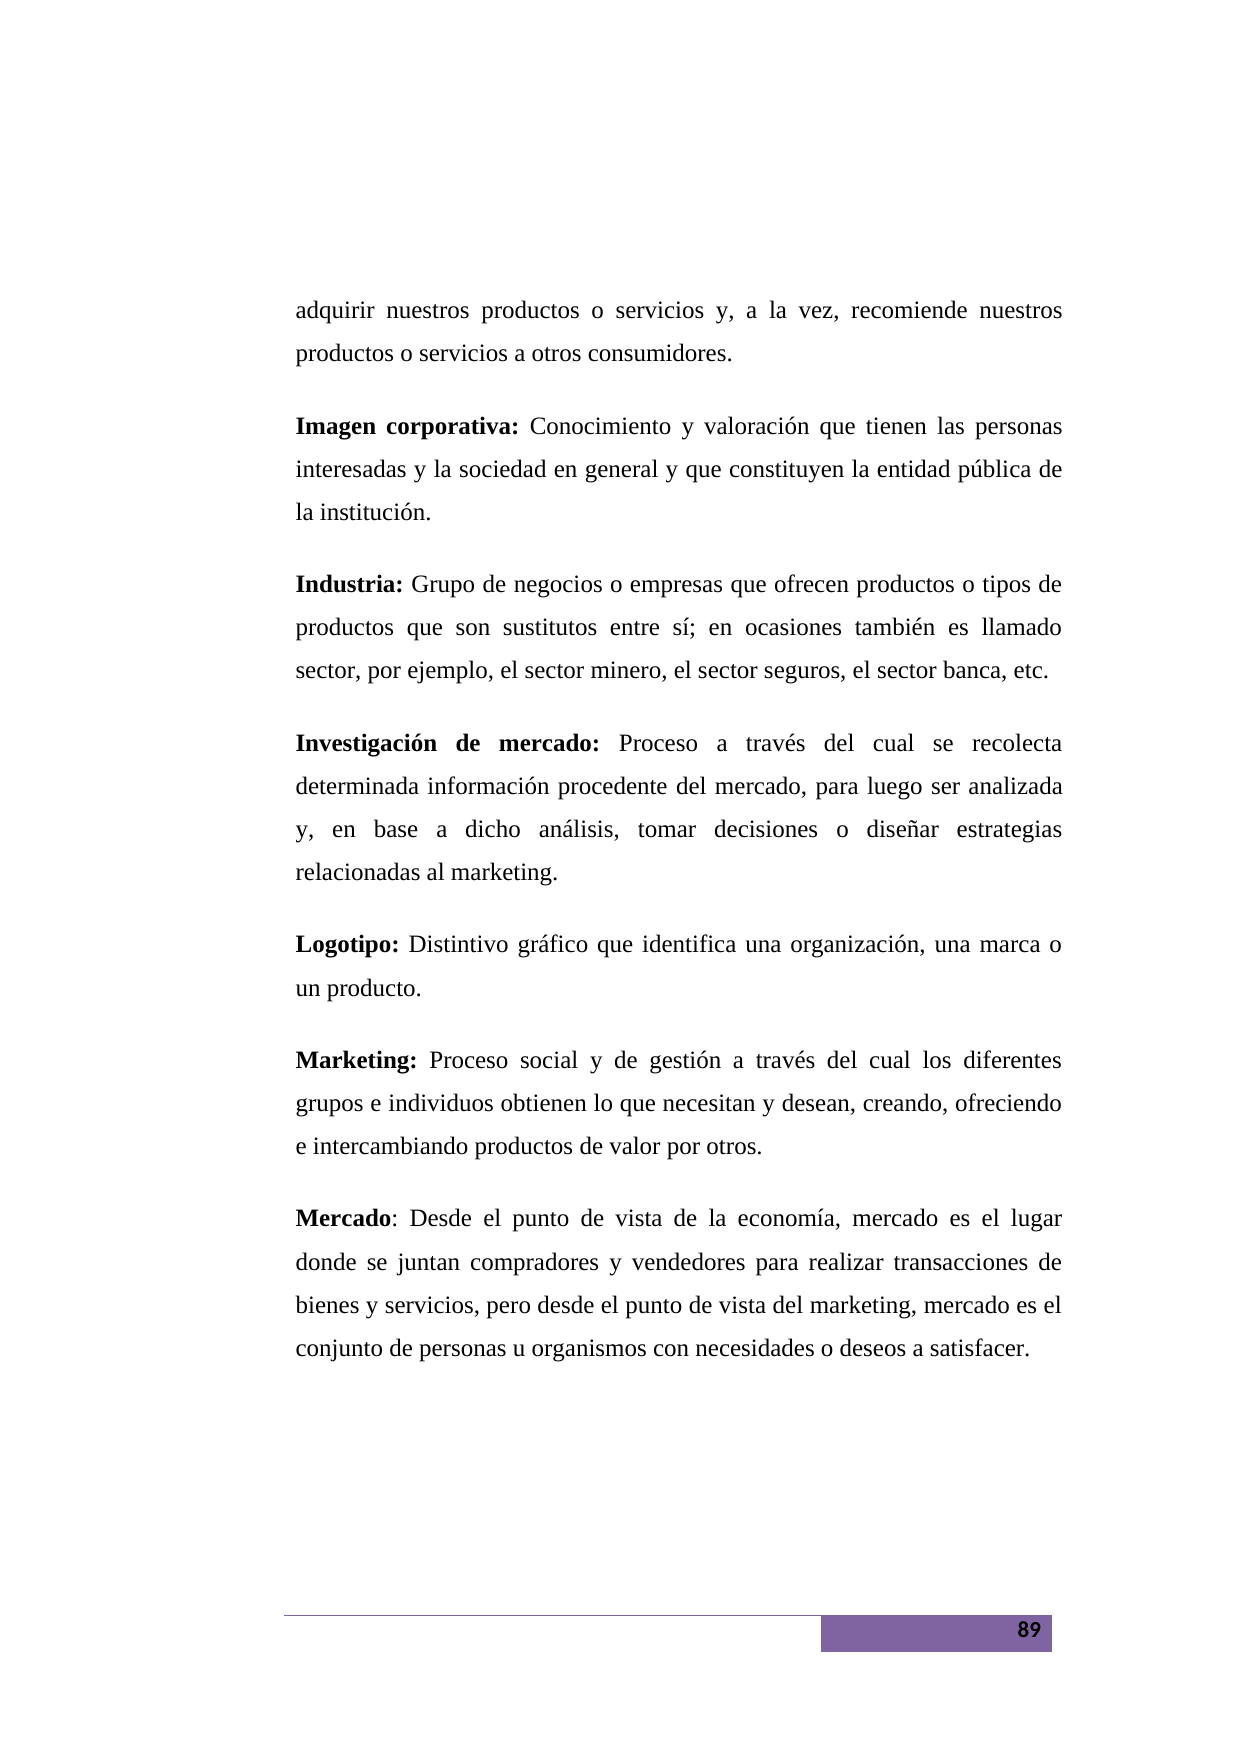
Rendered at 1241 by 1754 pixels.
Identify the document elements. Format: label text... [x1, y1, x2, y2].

text Industria: Grupo de negocios o empresas que ofrecen productos o tipos de productos que son sustitutos entre sí; en ocasiones también es llamado sector, por ejemplo, el sector minero, el sector seguros, el sector banca, etc. [295, 569, 1063, 684]
text Logotipo: Distintivo gráfico que identifica una organización, una marca o un producto. [295, 929, 1063, 1001]
text Investigación de mercado: Proceso a través del cual se recolecta determinada información procedente del mercado, para luego ser analizada y, en base a dicho análisis, tomar decisiones o diseñar estrategias relacionadas al marketing. [295, 728, 1063, 886]
text Mercado: Desde el punto de vista de la economía, mercado es el lugar donde se juntan compradores y vendedores para realizar transacciones de bienes y servicios, pero desde el punto de vista del marketing, mercado es el conjunto de personas u organismos con necesidades o deseos a satisfacer. [295, 1203, 1063, 1362]
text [295, 295, 1063, 367]
text Marketing: Proceso social y de gestión a través del cual los diferentes grupos e individuos obtienen lo que necesitan y desean, creando, ofreciendo e intercambiando productos de valor por otros. [295, 1045, 1063, 1160]
text Imagen corporativa: Conocimiento y valoración que tienen las personas interesadas y la sociedad en general y que constituyen la entidad pública de la institución. [295, 411, 1063, 526]
